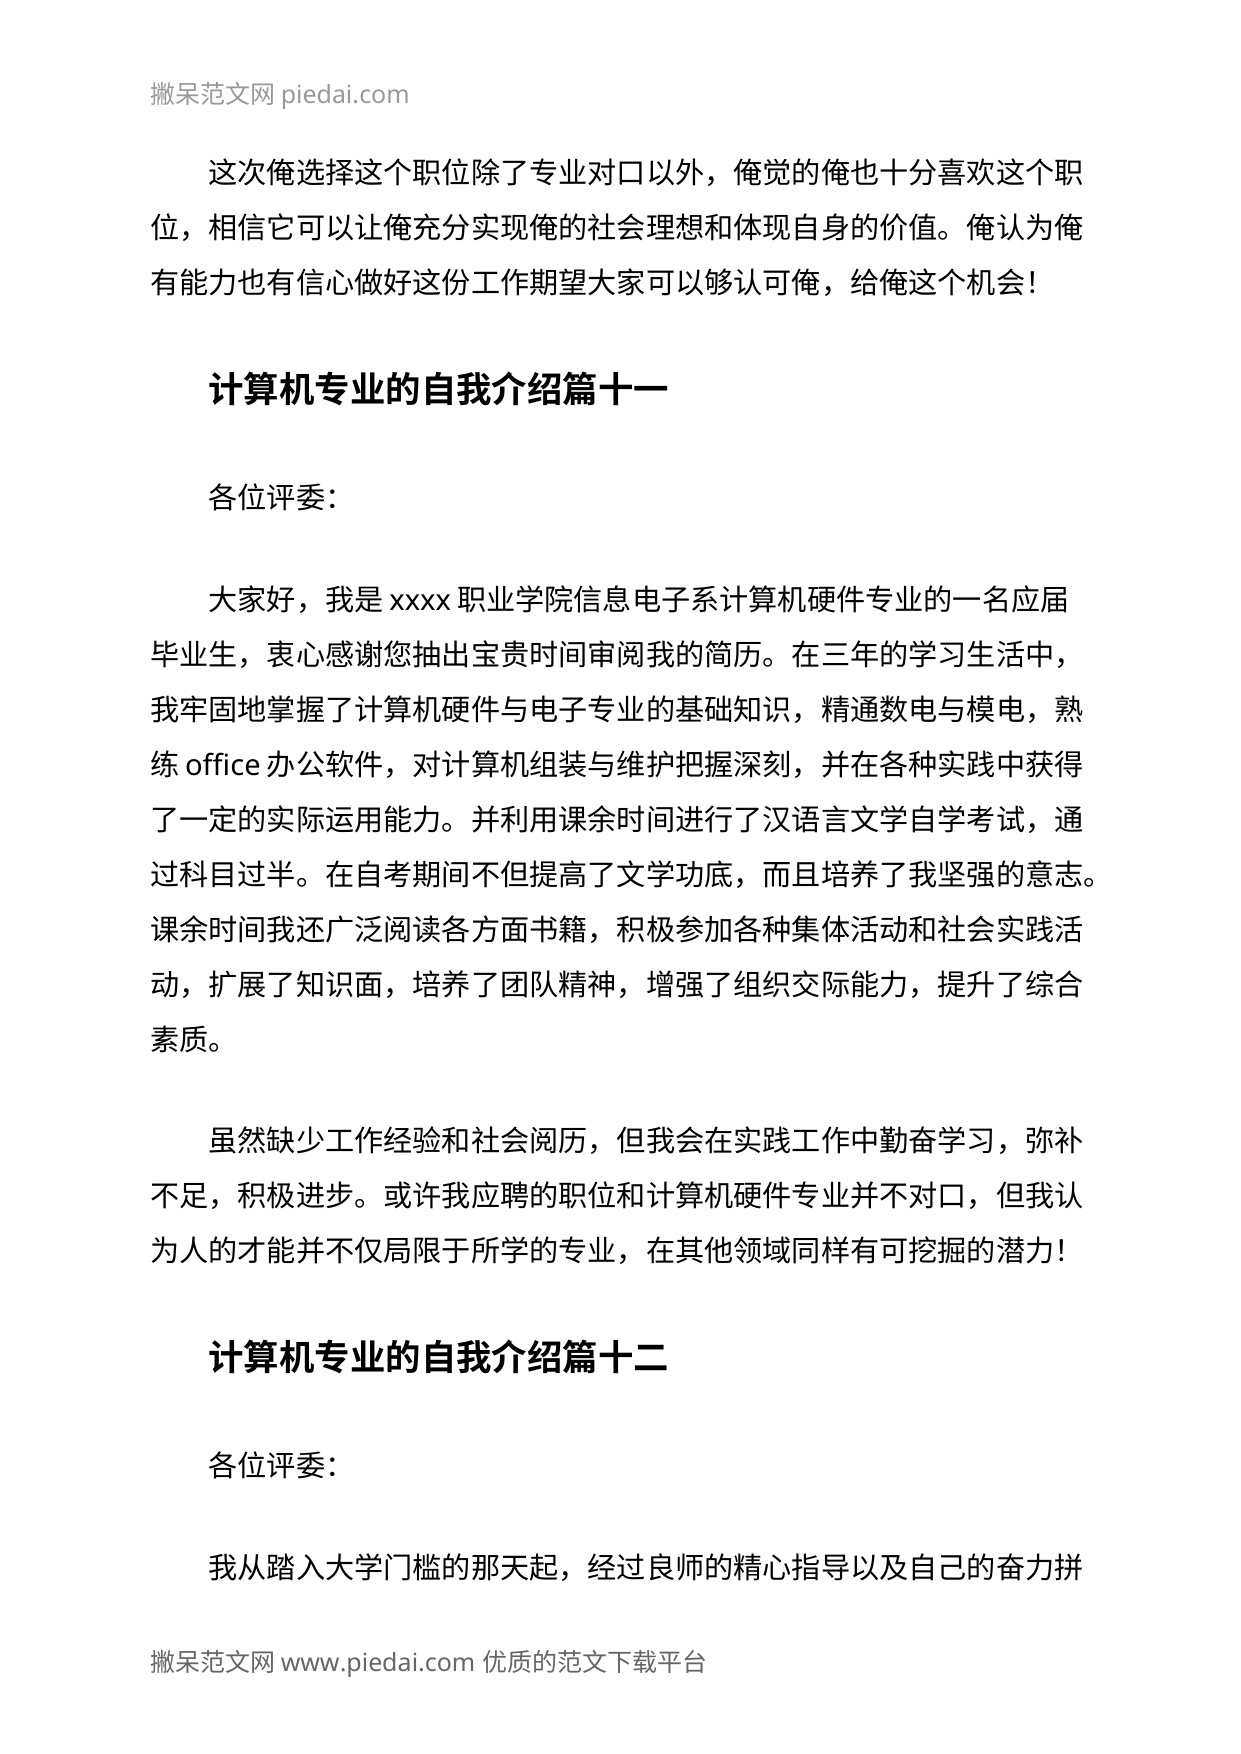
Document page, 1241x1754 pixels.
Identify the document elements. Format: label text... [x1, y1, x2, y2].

text 这次俺选择这个职位除了专业对口以外，俺觉的俺也十分喜欢这个职位，相信它可以让俺充分实现俺的社会理想和体现自身的价值。俺认为俺有能力也有信心做好这份工作期望大家可以够认可俺，给俺这个机会！ [150, 150, 1090, 302]
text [150, 1545, 1090, 1587]
text 各位评委： [150, 475, 1090, 517]
text 各位评委： [150, 1443, 1090, 1485]
text 计算机专业的自我介绍篇十二 [150, 1329, 1090, 1381]
text 虽然缺少工作经验和社会阅历，但我会在实践工作中勤奋学习，弥补不足，积极进步。或许我应聘的职位和计算机硬件专业并不对口，但我认为人的才能并不仅局限于所学的专业，在其他领域同样有可挖掘的潜力！ [150, 1118, 1090, 1270]
text 计算机专业的自我介绍篇十一 [150, 362, 1090, 413]
text 大家好，我是xxxx职业学院信息电子系计算机硬件专业的一名应届毕业生，衷心感谢您抽出宝贵时间审阅我的简历。在三年的学习生活中，我牢固地掌握了计算机硬件与电子专业的基础知识，精通数电与模电，熟练office办公软件，对计算机组装与维护把握深刻，并在各种实践中获得了一定的实际运用能力。并利用课余时间进行了汉语言文学自学考试，通过科目过半。在自考期间不但提高了文学功底，而且培养了我坚强的意志。课余时间我还广泛阅读各方面书籍，积极参加各种集体活动和社会实践活动，扩展了知识面，培养了团队精神，增强了组织交际能力，提升了综合素质。 [150, 577, 1090, 1058]
